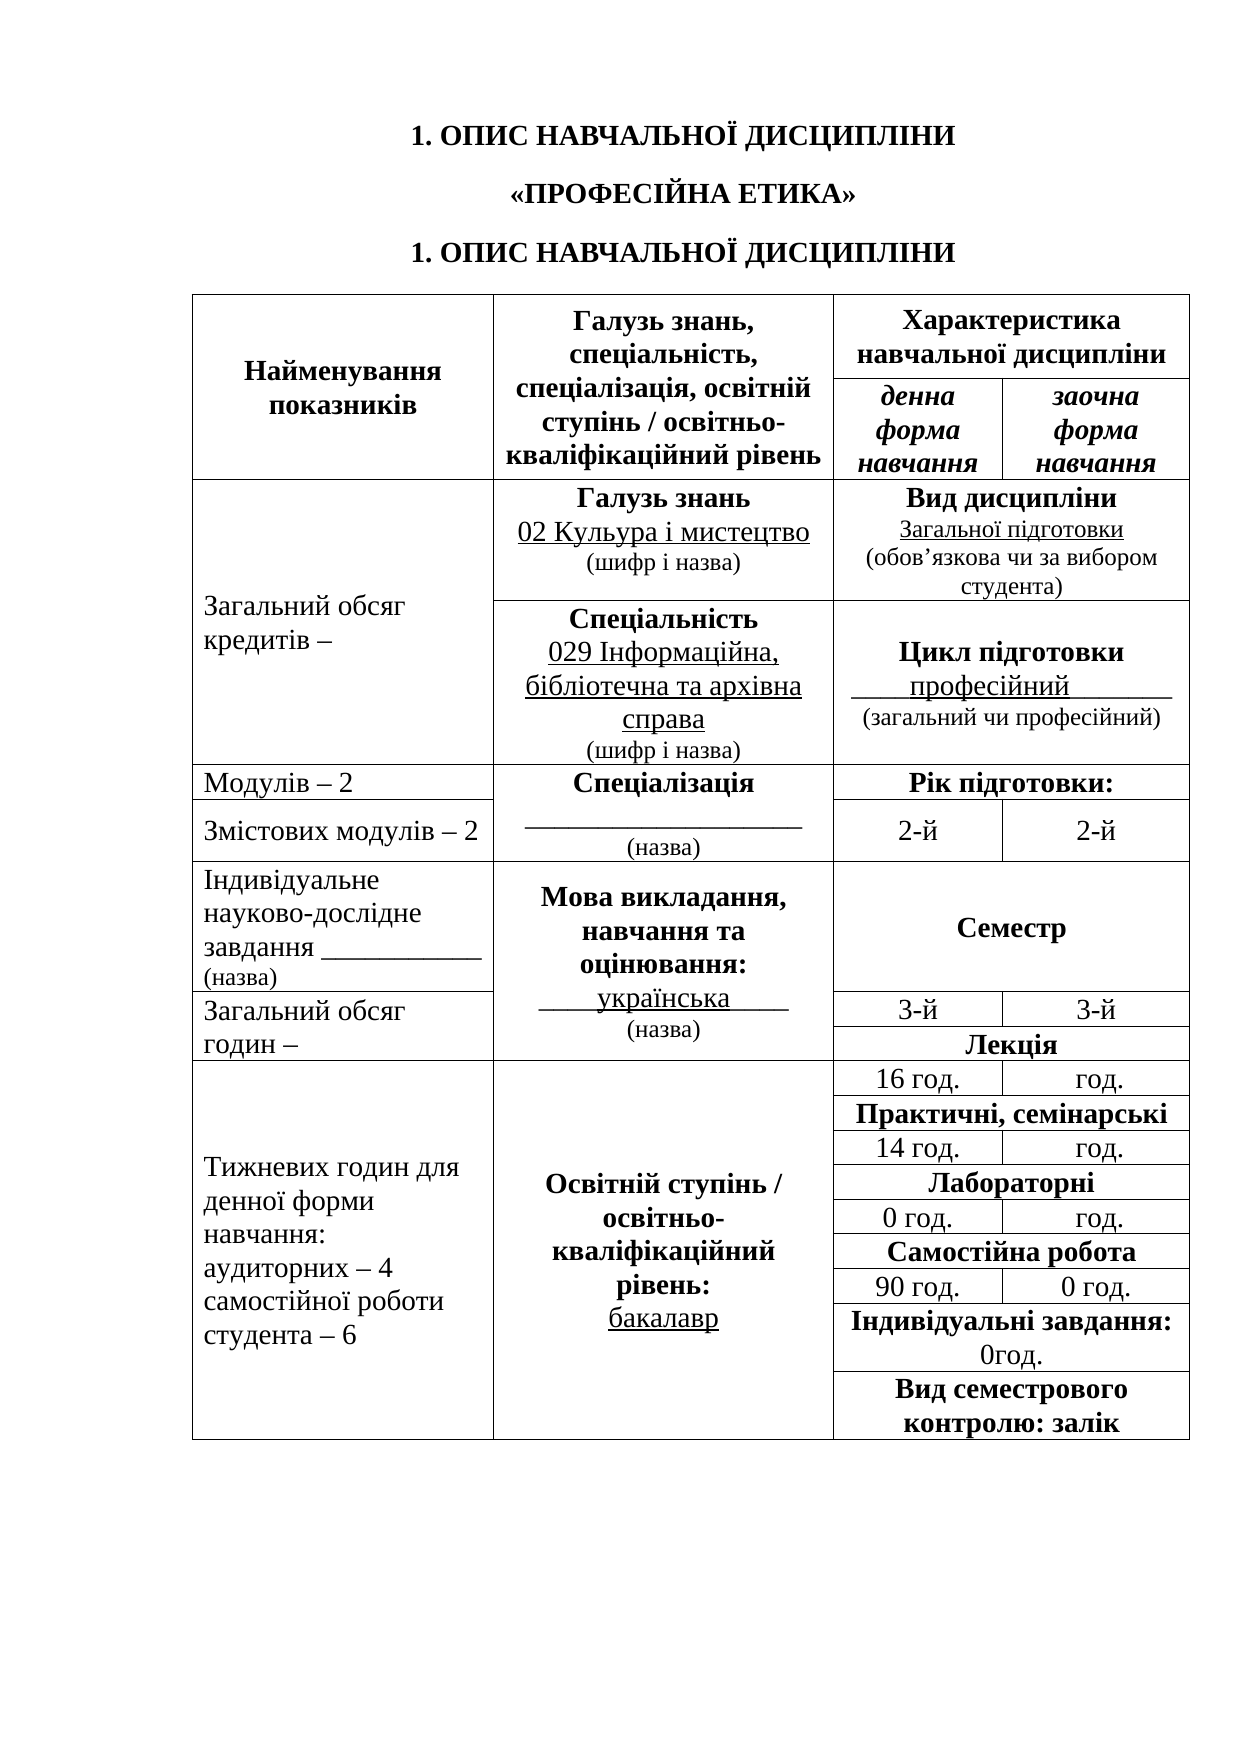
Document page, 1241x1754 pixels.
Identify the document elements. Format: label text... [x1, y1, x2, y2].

table_cell Галузь знань 02 Кульура і мистецтво (шифр і назва) [494, 480, 833, 600]
table_cell Лекція [834, 1027, 1189, 1060]
table_cell Спеціальність 029 Інформаційна, бібліотечна та архівна справа (шифр і назва) [494, 601, 833, 764]
table_cell Загальний обсяг кредитів – [193, 480, 493, 764]
table_cell 90 год. [834, 1269, 1002, 1302]
table_cell 3-й [834, 992, 1002, 1026]
table_cell Вид дисципліни Загальної підготовки (обов’язкова чи за вибором студента) [834, 480, 1189, 600]
table_cell Індивідуальне науково-дослідне завдання ___________ (назва) [193, 862, 493, 991]
table_cell 2-й [834, 800, 1002, 861]
table_cell Рік підготовки: [834, 765, 1189, 798]
table_cell Індивідуальні завдання: 0год. [834, 1304, 1189, 1371]
table_header Галузь знань, спеціальність, спеціалізація, освітній ступінь / освітньо-кваліфікаційний рівень [494, 295, 833, 479]
table_cell Мова викладання, навчання та оцінювання: ____українська____ (назва) [494, 862, 833, 1060]
table_cell Спеціалізація ___________________ (назва) [494, 765, 833, 861]
table_cell заочна форма навчання [1003, 379, 1189, 479]
table_cell Цикл підготовки ____професійний_______ (загальний чи професійний) [834, 601, 1189, 764]
subtitle 1. ОПИС НАВЧАЛЬНОЇ ДИСЦИПЛІНИ [214, 118, 1152, 152]
table_cell 3-й [1003, 992, 1189, 1026]
table_cell Змістових модулів – 2 [193, 800, 493, 861]
subtitle «ПРОФЕСІЙНА ЕТИКА» [214, 177, 1152, 210]
table_cell Тижневих годин для денної форми навчання: аудиторних – 4 самостійної роботи студента – 6 [193, 1061, 493, 1439]
table_cell 2-й [1003, 800, 1189, 861]
table_cell Самостійна робота [834, 1234, 1189, 1268]
table_header Характеристика навчальної дисципліни [834, 295, 1189, 377]
table_cell Загальний обсяг годин – [193, 992, 493, 1060]
table_cell 14 год. [834, 1131, 1002, 1164]
table_cell Модулів – 2 [193, 765, 493, 798]
table_cell год. [1003, 1061, 1189, 1095]
table_cell год. [1003, 1200, 1189, 1233]
table_cell 0 год. [834, 1200, 1002, 1233]
table_cell Семестр [834, 862, 1189, 991]
table_cell Практичні, семінарські [834, 1096, 1189, 1129]
table_cell Вид семестрового контролю: залік [834, 1372, 1189, 1439]
text 1. ОПИС НАВЧАЛЬНОЇ ДИСЦИПЛІНИ [214, 235, 1152, 269]
table_header Найменування показників [193, 295, 493, 479]
table_cell 0 год. [1003, 1269, 1189, 1302]
table_cell денна форма навчання [834, 379, 1002, 479]
table_cell Лабораторні [834, 1165, 1189, 1199]
table_cell Освітній ступінь / освітньо-кваліфікаційний рівень: бакалавр [494, 1061, 833, 1439]
table_cell год. [1003, 1131, 1189, 1164]
table_cell 16 год. [834, 1061, 1002, 1095]
